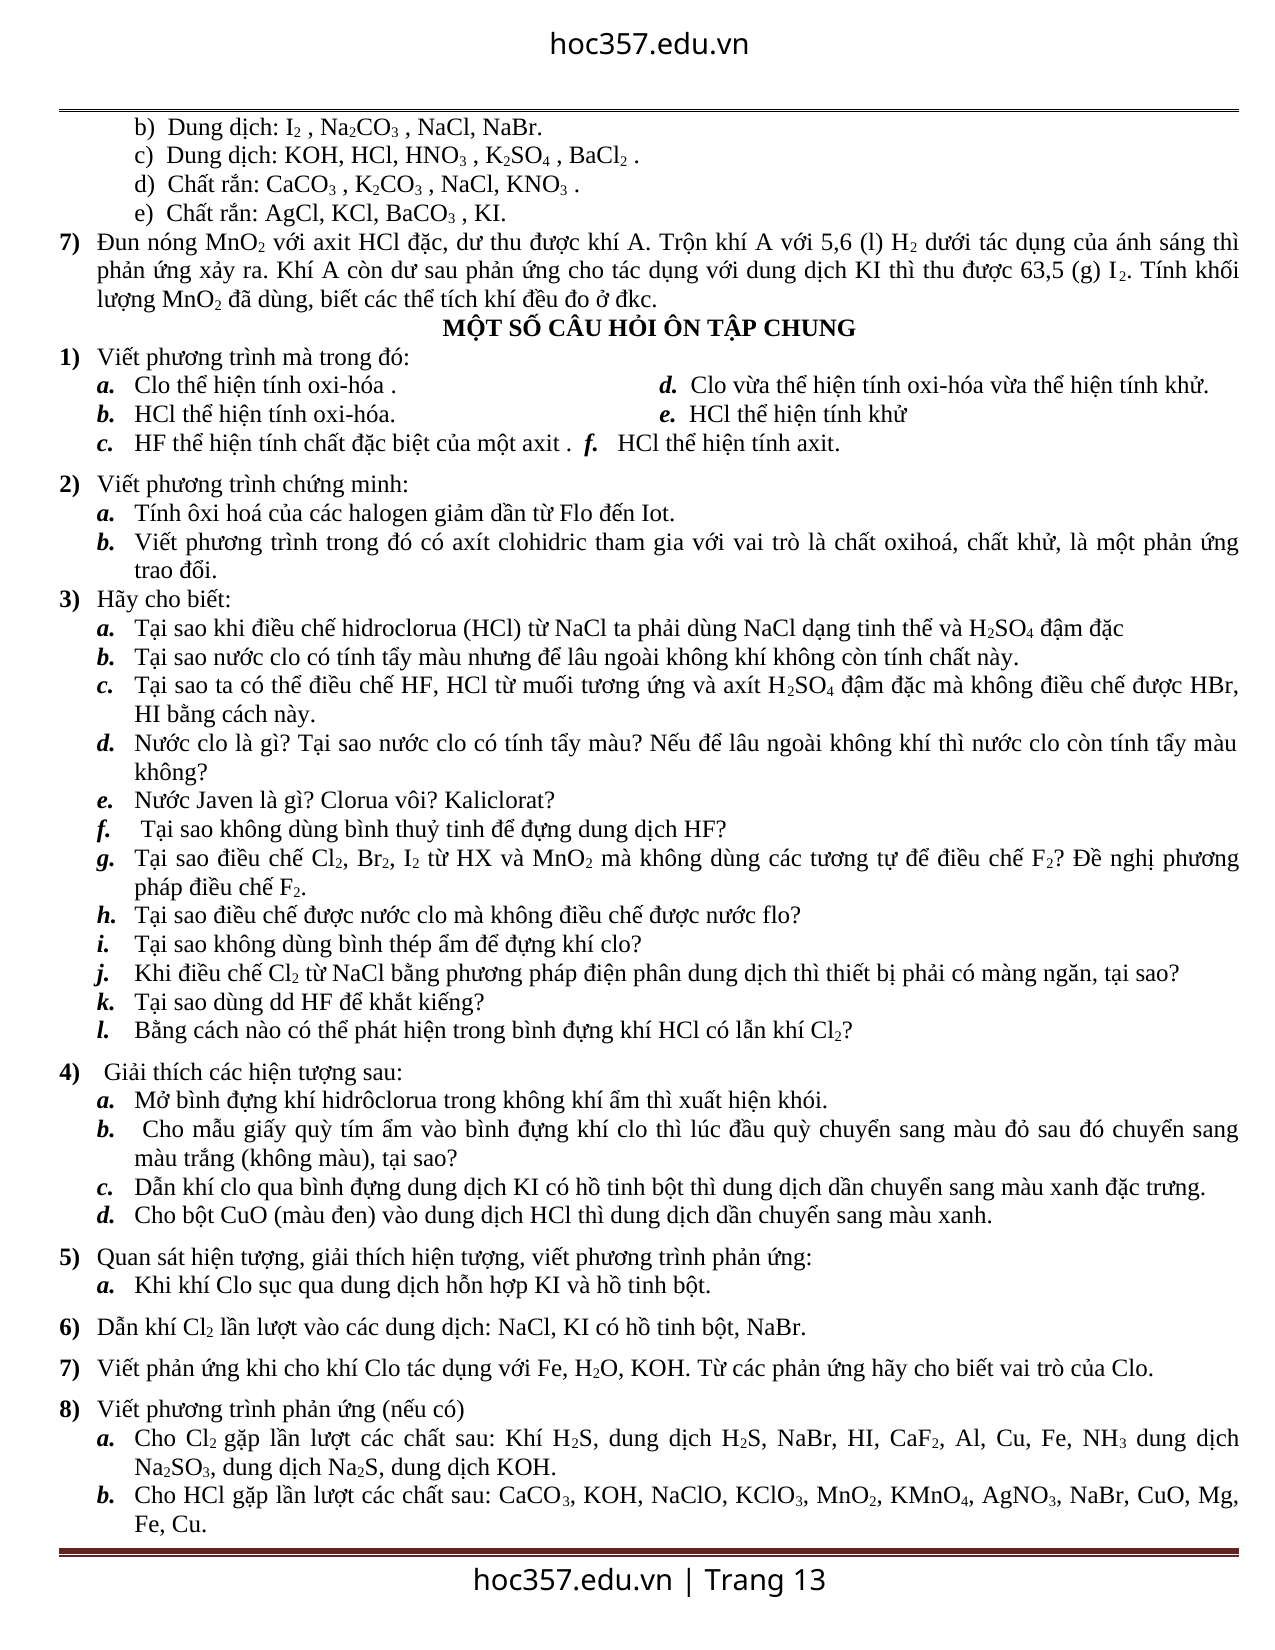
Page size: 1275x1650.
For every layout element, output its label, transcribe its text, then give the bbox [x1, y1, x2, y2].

text MỘT SỐ CÂU HỎI ÔN TẬP CHUNG [59, 313, 1239, 342]
list Giải thích các hiện tượng sau: [59, 1057, 1239, 1086]
list Viết phương trình trong đó có axít clohidric tham gia với vai trò là chất oxihoá, chất khử, là một phản ứng trao đổi. [97, 527, 1239, 584]
list Khi điều chế Cl2 từ NaCl bằng phương pháp điện phân dung dịch thì thiết bị phải có màng ngăn, tại sao? [97, 958, 1239, 987]
list Clo thể hiện tính oxi-hóa . d. Clo vừa thể hiện tính oxi-hóa vừa thể hiện tính khử. [97, 371, 1239, 399]
list Tại sao dùng dd HF để khắt kiếng? [97, 987, 1239, 1016]
list Viết phản ứng khi cho khí Clo tác dụng với Fe, H2O, KOH. Từ các phản ứng hãy cho biết vai trò của Clo. [59, 1353, 1239, 1382]
list Tại sao nước clo có tính tẩy màu nhưng để lâu ngoài không khí không còn tính chất này. [97, 642, 1239, 671]
list Quan sát hiện tượng, giải thích hiện tượng, viết phương trình phản ứng: [59, 1242, 1239, 1271]
list Mở bình đựng khí hidrôclorua trong không khí ẩm thì xuất hiện khói. [97, 1086, 1239, 1114]
list Cho Cl2 gặp lần lượt các chất sau: Khí H2S, dung dịch H2S, NaBr, HI, CaF2, Al, Cu, Fe, NH3 dung dịch Na2SO3, dung dịch Na2S, dung dịch KOH. [97, 1423, 1239, 1481]
list Viết phương trình chứng minh: [59, 469, 1239, 498]
list Viết phương trình phản ứng (nếu có) [59, 1394, 1239, 1423]
list Nước Javen là gì? Clorua vôi? Kaliclorat? [97, 786, 1239, 814]
list Cho HCl gặp lần lượt các chất sau: CaCO3, KOH, NaClO, KClO3, MnO2, KMnO4, AgNO3, NaBr, CuO, Mg, Fe, Cu. [97, 1481, 1239, 1538]
list Khi khí Clo sục qua dung dịch hỗn hợp KI và hồ tinh bột. [97, 1271, 1239, 1299]
list Đun nóng MnO2 với axit HCl đặc, dư thu được khí A. Trộn khí A với 5,6 (l) H2 dưới tác dụng của ánh sáng thì phản ứng xảy ra. Khí A còn dư sau phản ứng cho tác dụng với dung dịch KI thì thu được 63,5 (g) I2. Tính khối lượng MnO2 đã dùng, biết các thể tích khí đều đo ở đkc. [59, 227, 1239, 313]
list Cho mẫu giấy quỳ tím ẩm vào bình đựng khí clo thì lúc đầu quỳ chuyển sang màu đỏ sau đó chuyển sang màu trắng (không màu), tại sao? [97, 1114, 1239, 1172]
list Cho bột CuO (màu đen) vào dung dịch HCl thì dung dịch dần chuyển sang màu xanh. [97, 1201, 1239, 1229]
list Dẫn khí Cl2 lần lượt vào các dung dịch: NaCl, KI có hồ tinh bột, NaBr. [59, 1312, 1239, 1341]
list Tại sao không dùng bình thép ẩm để đựng khí clo? [97, 929, 1239, 958]
list Bằng cách nào có thể phát hiện trong bình đựng khí HCl có lẫn khí Cl2? [97, 1016, 1239, 1044]
list Hãy cho biết: [59, 584, 1239, 613]
list HCl thể hiện tính oxi-hóa. e. HCl thể hiện tính khử [97, 399, 1239, 428]
text c) Dung dịch: KOH, HCl, HNO3 , K2SO4 , BaCl2 . [59, 141, 1239, 169]
list Tại sao ta có thể điều chế HF, HCl từ muối tương ứng và axít H2SO4 đậm đặc mà không điều chế được HBr, HI bằng cách này. [97, 671, 1239, 728]
list Tại sao điều chế được nước clo mà không điều chế được nước flo? [97, 901, 1239, 929]
list Nước clo là gì? Tại sao nước clo có tính tẩy màu? Nếu để lâu ngoài không khí thì nước clo còn tính tẩy màu không? [97, 728, 1239, 786]
text b) Dung dịch: I2 , Na2CO3 , NaCl, NaBr. [59, 112, 1239, 141]
list Tại sao điều chế Cl2, Br2, I2 từ HX và MnO2 mà không dùng các tương tự để điều chế F2? Đề nghị phương pháp điều chế F2. [97, 843, 1239, 901]
list HF thể hiện tính chất đặc biệt của một axit . f. HCl thể hiện tính axit. [97, 428, 1239, 457]
list Dẫn khí clo qua bình đựng dung dịch KI có hồ tinh bột thì dung dịch dần chuyển sang màu xanh đặc trưng. [97, 1172, 1239, 1201]
list Tại sao không dùng bình thuỷ tinh để đựng dung dịch HF? [97, 814, 1239, 843]
list Tại sao khi điều chế hidroclorua (HCl) từ NaCl ta phải dùng NaCl dạng tinh thể và H2SO4 đậm đặc [97, 613, 1239, 642]
list Tính ôxi hoá của các halogen giảm dần từ Flo đến Iot. [97, 498, 1239, 527]
list Viết phương trình mà trong đó: [59, 342, 1239, 371]
text e) Chất rắn: AgCl, KCl, BaCO3 , KI. [59, 198, 1239, 227]
text d) Chất rắn: CaCO3 , K2CO3 , NaCl, KNO3 . [59, 169, 1239, 198]
